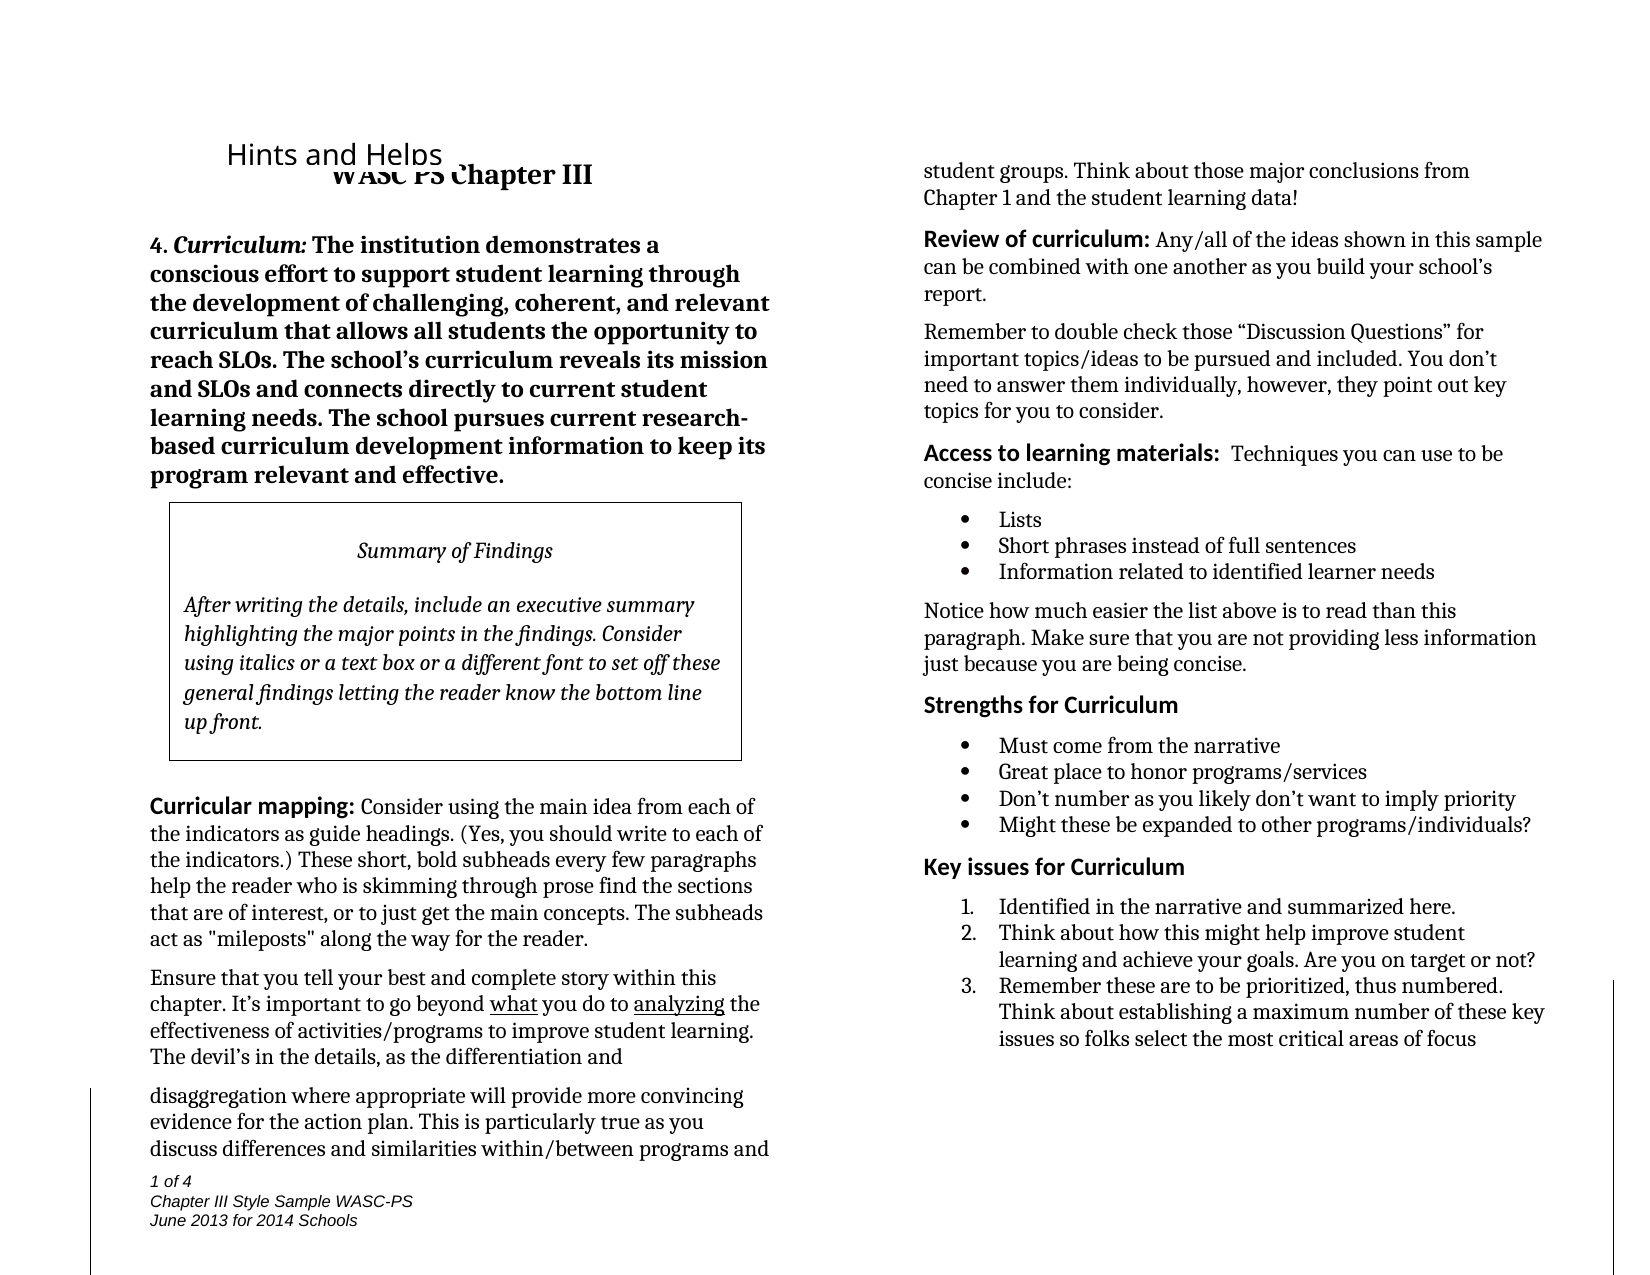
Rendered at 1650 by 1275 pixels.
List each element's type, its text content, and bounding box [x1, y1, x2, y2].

list Great place to honor programs/services [961, 759, 1547, 785]
list Information related to identified learner needs [961, 559, 1547, 586]
list Don’t number as you likely don’t want to imply priority [961, 785, 1547, 812]
text Notice how much easier the list above is to read than this paragraph. Make sure that you are not providing less information just because you are being concise. [923, 598, 1547, 677]
text disaggregation where appropriate will provide more convincing evidence for the action plan. This is particularly true as you discuss differences and similarities within/between programs and student groups. Think about those major conclusions from Chapter 1 and the student learning data! [923, 158, 1547, 211]
text Remember to double check those “Discussion Questions” for important topics/ideas to be pursued and included. You don’t need to answer them individually, however, they point out key topics for you to consider. [923, 319, 1547, 425]
list Might these be expanded to other programs/individuals? [961, 812, 1547, 838]
text Review of curriculum: Any/all of the ideas shown in this sample can be combined with one another as you build your school’s report. [923, 223, 1547, 307]
text Curricular mapping: Consider using the main idea from each of the indicators as guide headings. (Yes, you should write to each of the indicators.) These short, bold subheads every few paragraphs help the reader who is skimming through prose find the sections that are of interest, or to just get the main concepts. The subheads act as "mileposts" along the way for the reader. [150, 790, 773, 952]
list Think about how this might help improve student learning and achieve your goals. Are you on target or not? [961, 920, 1547, 973]
subtitle WASC PS Chapter III [150, 158, 773, 192]
list Lists [961, 507, 1547, 533]
list Must come from the narrative [961, 733, 1547, 759]
list Short phrases instead of full sentences [961, 533, 1547, 559]
list Identified in the narrative and summarized here. [961, 894, 1547, 920]
text disaggregation where appropriate will provide more convincing evidence for the action plan. This is particularly true as you discuss differences and similarities within/between programs and student groups. Think about those major conclusions from Chapter 1 and the student learning data! [150, 1083, 773, 1162]
text Key issues for Curriculum [923, 851, 1547, 881]
text Ensure that you tell your best and complete story within this chapter. It’s important to go beyond what you do to analyzing the effectiveness of activities/programs to improve student learning. The devil’s in the details, as the differentiation and [150, 965, 773, 1070]
text Access to learning materials: Techniques you can use to be concise include: [923, 437, 1547, 494]
text Strengths for Curriculum [923, 690, 1547, 720]
list 4. Curriculum: The institution demonstrates a conscious effort to support student learning through the development of challenging, coherent, and relevant curriculum that allows all students the opportunity to reach SLOs. The school’s curriculum reveals its mission and SLOs and connects directly to current student learning needs. The school pursues current research-based curriculum development information to keep its program relevant and effective. [150, 231, 773, 490]
list Remember these are to be prioritized, thus numbered. Think about establishing a maximum number of these key issues so folks select the most critical areas of focus [961, 973, 1547, 1052]
